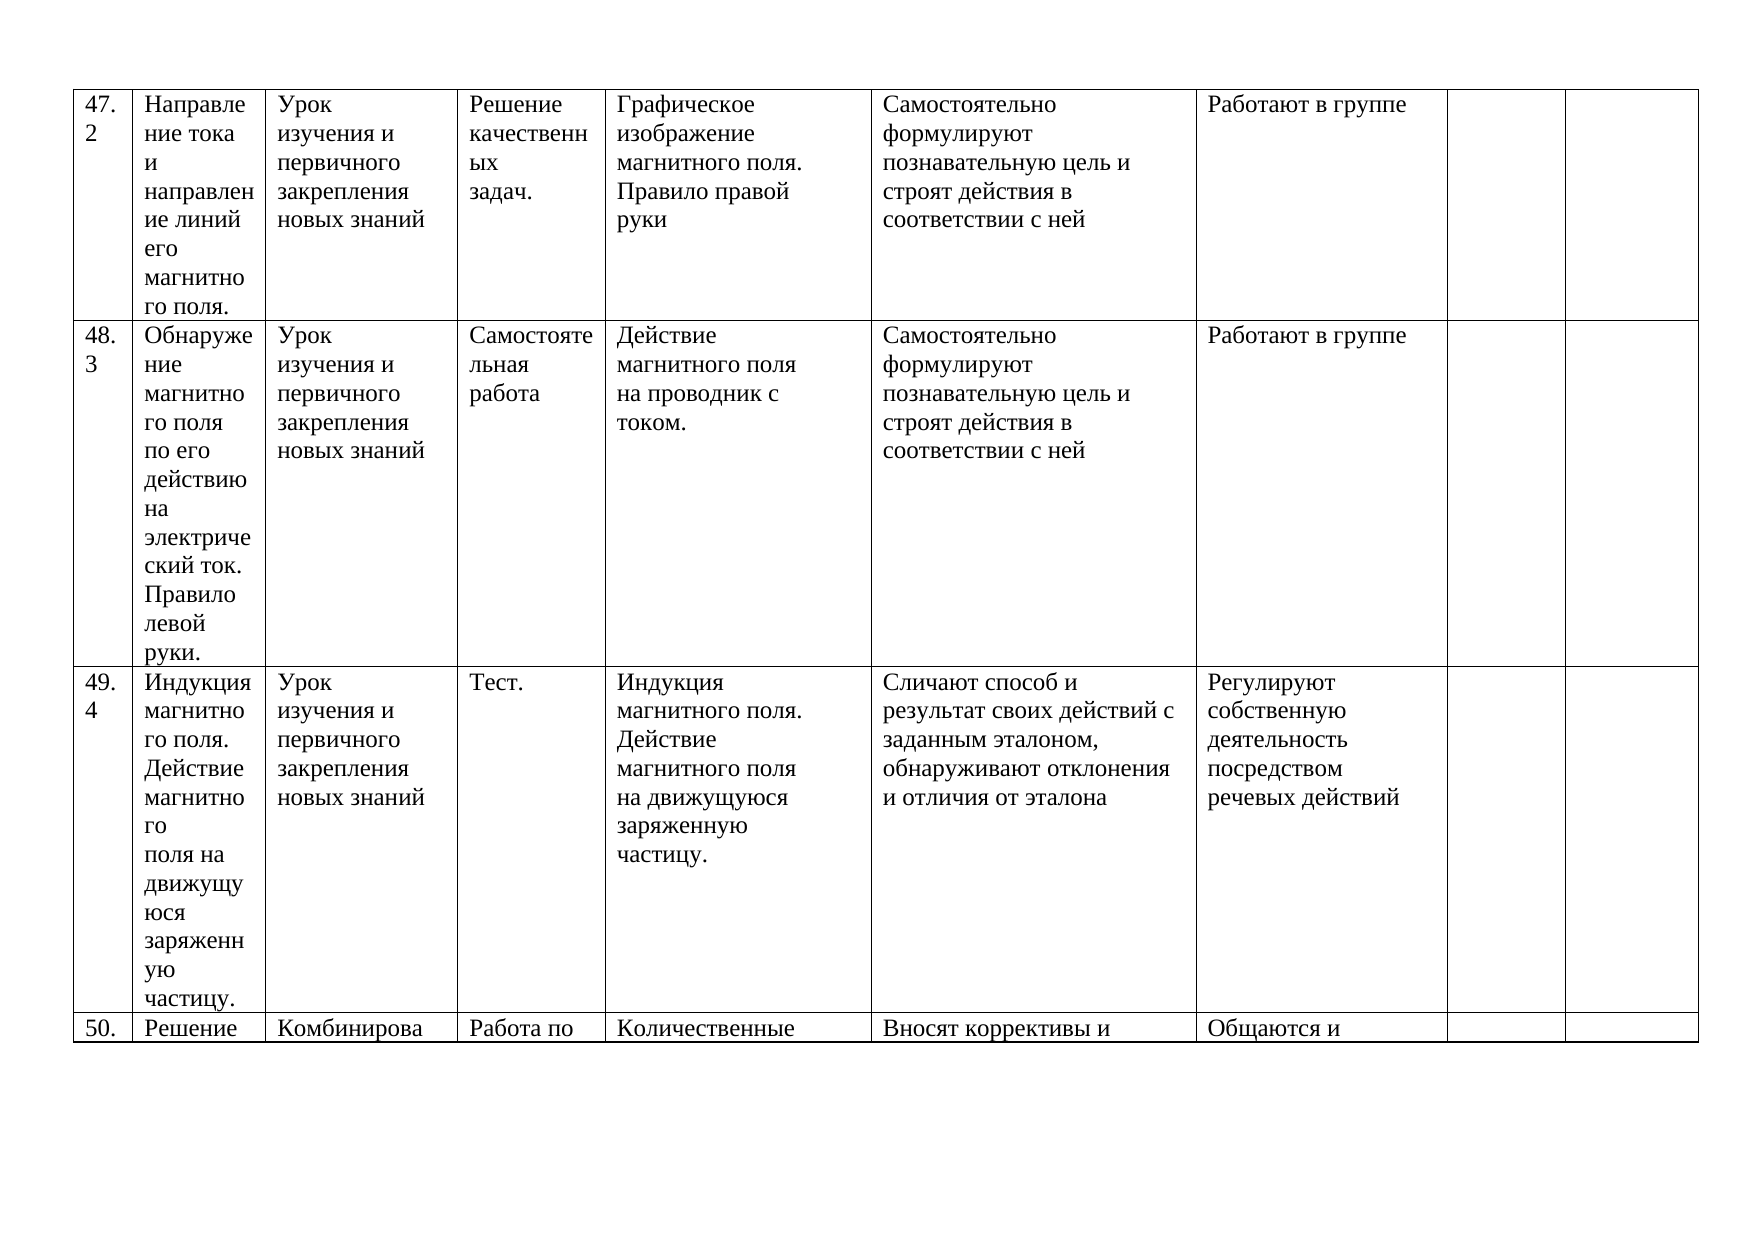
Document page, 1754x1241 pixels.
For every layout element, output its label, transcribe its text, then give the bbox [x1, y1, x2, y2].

table_cell 49.4 [74, 667, 132, 1012]
table_cell Индукция магнитного поля. Действие магнитного поля на движущуюся заряженную частицу. [606, 667, 871, 1012]
table_cell 47.2 [74, 90, 132, 319]
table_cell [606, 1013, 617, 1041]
table_cell [1448, 90, 1565, 319]
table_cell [872, 1013, 1196, 1041]
table_cell Работают в группе [1197, 321, 1447, 666]
table_cell Обнаружение магнитного поля по его действию на электрический ток. Правило левой руки. [133, 321, 265, 666]
table_cell Направление тока и направление линий его магнитного поля. [133, 90, 265, 319]
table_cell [133, 1013, 265, 1041]
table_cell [458, 1013, 605, 1041]
table_cell Самостоятельно формулируют познавательную цель и строят действия в соответствии с ней [872, 321, 1196, 666]
table_cell Решение качественных задач. [458, 90, 605, 319]
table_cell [266, 1013, 457, 1041]
table_cell 50.5 [74, 1013, 132, 1041]
table_cell Действие магнитного поля на проводник с током. [606, 321, 871, 666]
table_cell Самостоятельная работа [458, 321, 605, 666]
table_cell Самостоятельно формулируют познавательную цель и строят действия в соответствии с ней [872, 90, 1196, 319]
table_cell Тест. [458, 667, 605, 1012]
table_cell Регулируют собственную деятельность посредством речевых действий [1197, 667, 1447, 1012]
table_cell Сличают способ и результат своих действий с заданным эталоном, обнаруживают отклонения и отличия от эталона [872, 667, 1196, 1012]
table_cell [1566, 667, 1698, 1012]
table_cell [1448, 667, 1565, 1012]
table_cell [1448, 321, 1565, 666]
table_cell [1566, 321, 1698, 666]
table_cell 48.3 [74, 321, 132, 666]
table_cell Индукция магнитного поля. Действие магнитного поля на движущуюся заряженную частицу. [133, 667, 265, 1012]
table_cell [1566, 1013, 1698, 1041]
table_cell Урок изучения и первичного закрепления новых знаний [266, 90, 457, 319]
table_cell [1197, 1013, 1447, 1041]
table_cell [1566, 90, 1698, 319]
table_cell Урок изучения и первичного закрепления новых знаний [266, 321, 457, 666]
table_cell Графическое изображение магнитного поля. Правило правой руки [606, 90, 871, 319]
table_cell [1448, 1013, 1565, 1041]
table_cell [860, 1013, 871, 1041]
table_cell Работают в группе [1197, 90, 1447, 319]
table_cell Урок изучения и первичного закрепления новых знаний [266, 667, 457, 1012]
